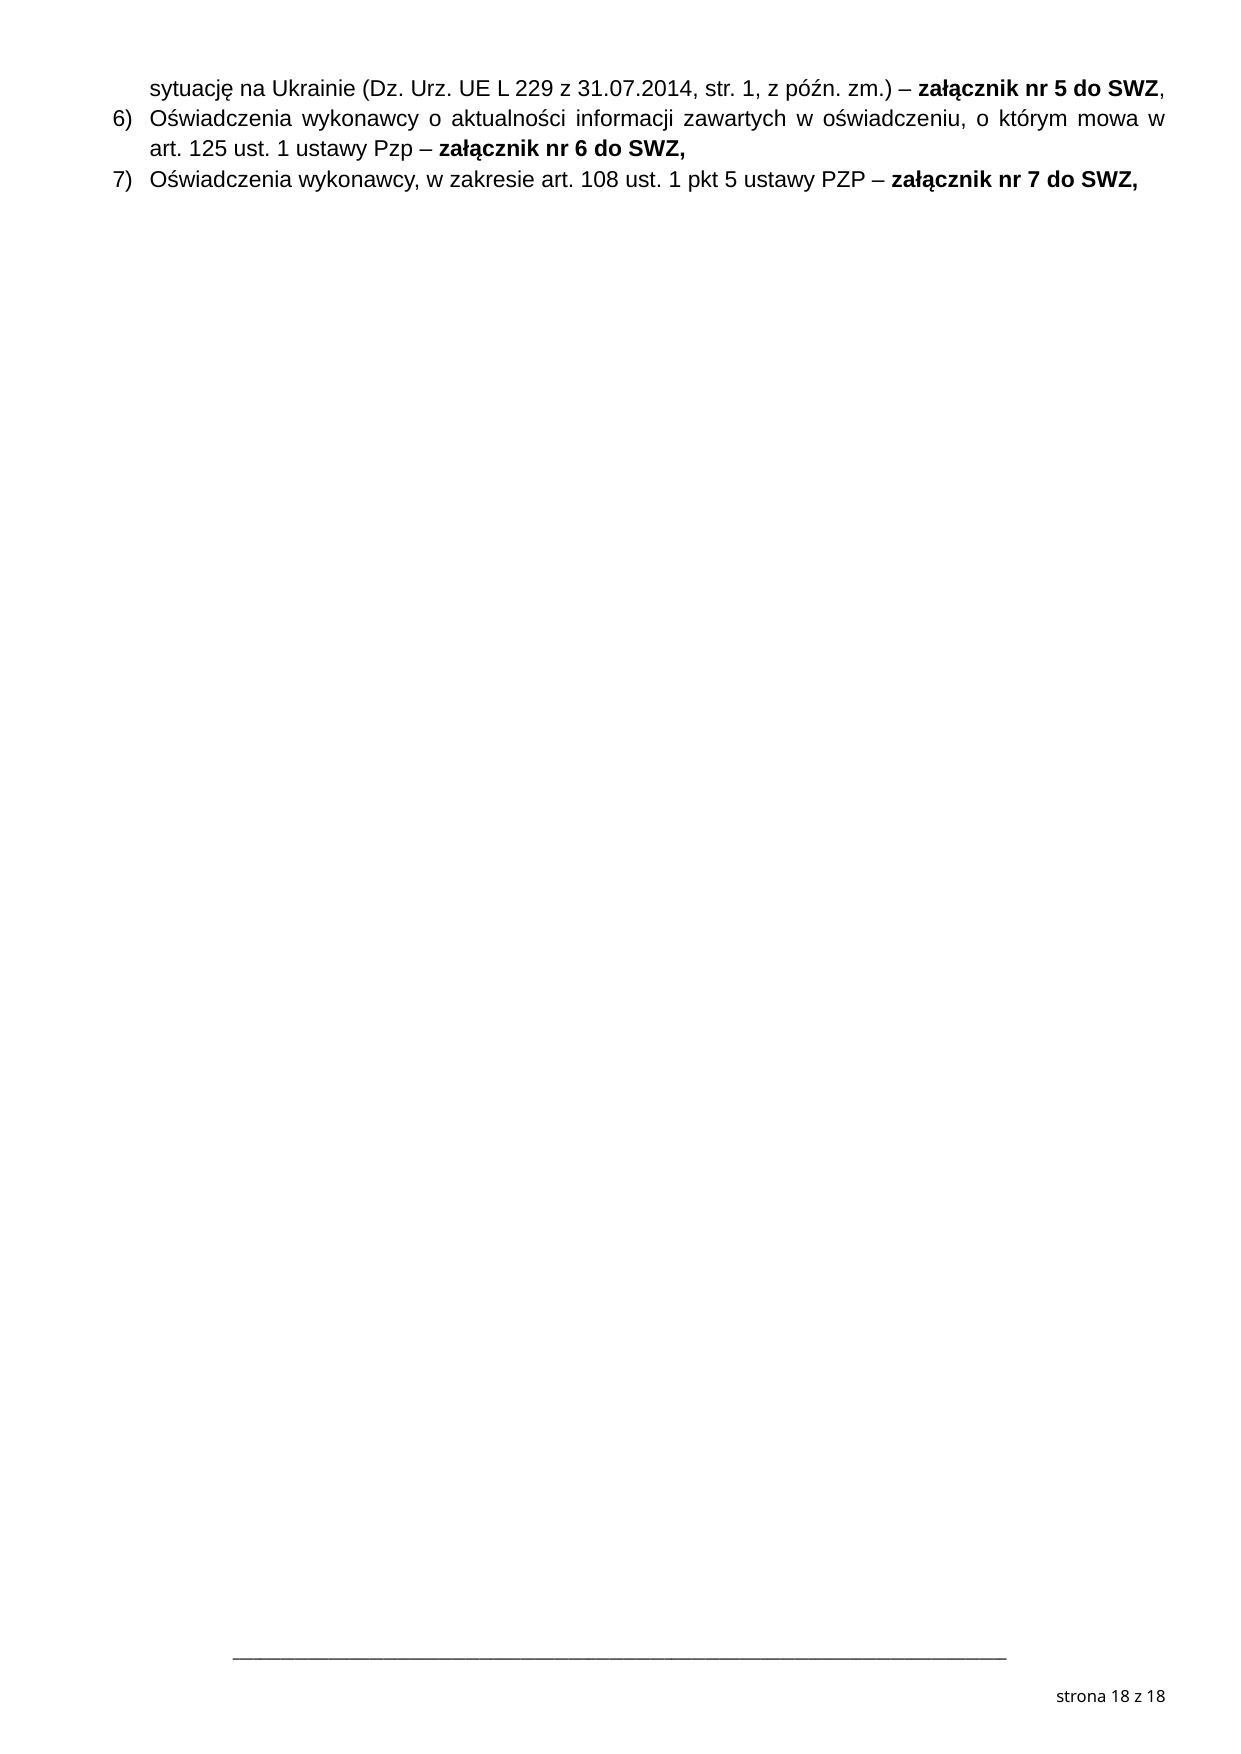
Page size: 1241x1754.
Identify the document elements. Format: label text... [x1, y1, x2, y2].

list Oświadczenia wykonawcy, w zakresie art. 108 ust. 1 pkt 5 ustawy PZP – załącznik nr 7 do SWZ, [112, 166, 1165, 192]
list Oświadczenia wykonawcy o aktualności informacji zawartych w oświadczeniu, o którym mowa w art. 125 ust. 1 ustawy Pzp – załącznik nr 6 do SWZ, [112, 105, 1165, 162]
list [112, 75, 1165, 101]
